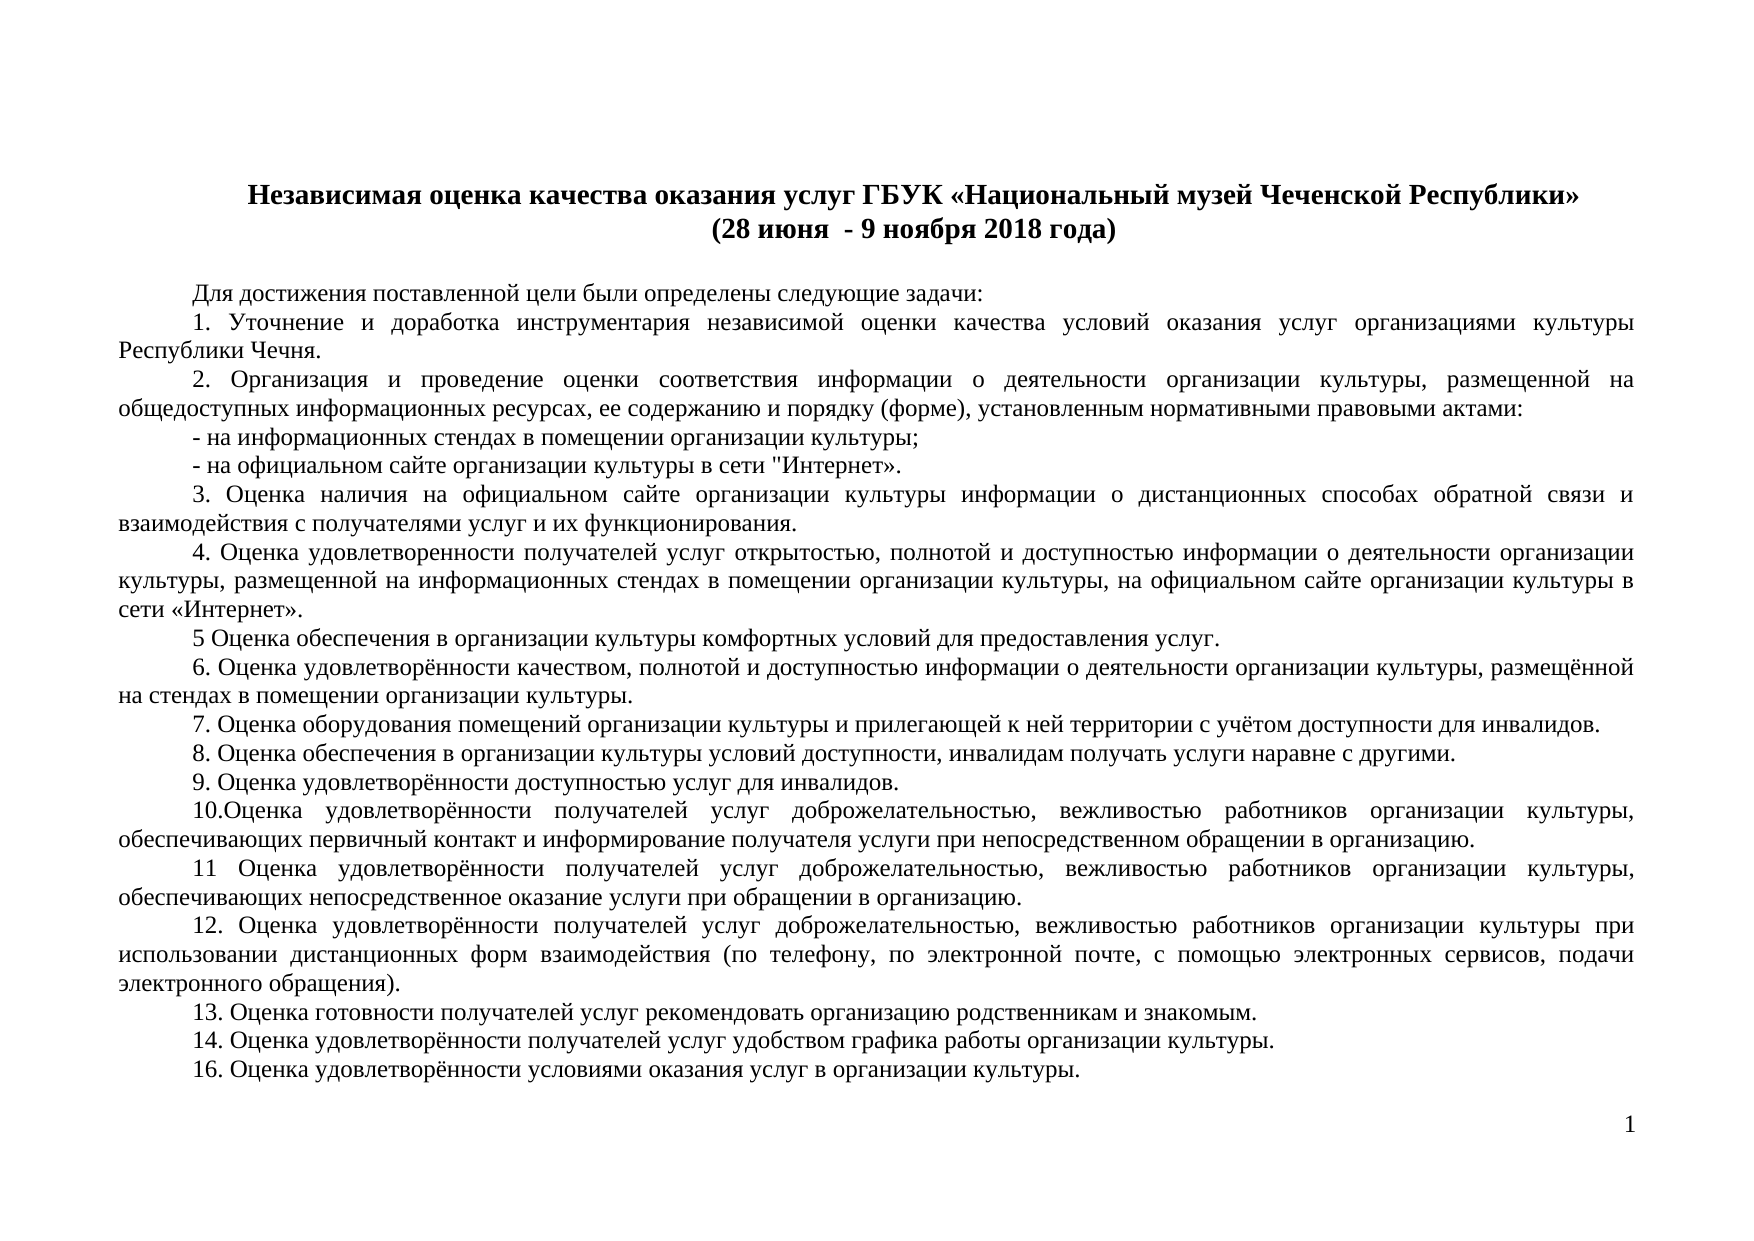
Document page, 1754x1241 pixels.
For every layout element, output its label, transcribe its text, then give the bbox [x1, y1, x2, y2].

text 7. Оценка оборудования помещений организации культуры и прилегающей к ней территории с учётом доступности для инвалидов. [118, 709, 1636, 738]
text 1. Уточнение и доработка инструментария независимой оценки качества условий оказания услуг организациями культуры Республики Чечня. [118, 307, 1636, 364]
text 8. Оценка обеспечения в организации культуры условий доступности, инвалидам получать услуги наравне с другими. [118, 738, 1636, 767]
text 11 Оценка удовлетворённости получателей услуг доброжелательностью, вежливостью работников организации культуры, обеспечивающих непосредственное оказание услуги при обращении в организацию. [118, 853, 1636, 910]
text 10.Оценка удовлетворённости получателей услуг доброжелательностью, вежливостью работников организации культуры, обеспечивающих первичный контакт и информирование получателя услуги при непосредственном обращении в организацию. [118, 795, 1636, 853]
text 3. Оценка наличия на официальном сайте организации культуры информации о дистанционных способах обратной связи и взаимодействия с получателями услуг и их функционирования. [118, 479, 1636, 537]
text 9. Оценка удовлетворённости доступностью услуг для инвалидов. [118, 767, 1636, 795]
text 14. Оценка удовлетворённости получателей услуг удобством графика работы организации культуры. [118, 1025, 1636, 1054]
text Для достижения поставленной цели были определены следующие задачи: [118, 278, 1636, 307]
text 5 Оценка обеспечения в организации культуры комфортных условий для предоставления услуг. [118, 623, 1636, 652]
text 12. Оценка удовлетворённости получателей услуг доброжелательностью, вежливостью работников организации культуры при использовании дистанционных форм взаимодействия (по телефону, по электронной почте, с помощью электронных сервисов, подачи электронного обращения). [118, 910, 1636, 997]
text (28 июня - 9 ноября 2018 года) [118, 211, 1636, 244]
text 6. Оценка удовлетворённости качеством, полнотой и доступностью информации о деятельности организации культуры, размещённой на стендах в помещении организации культуры. [118, 652, 1636, 709]
text Независимая оценка качества оказания услуг ГБУК «Национальный музей Чеченской Республики» [118, 177, 1636, 211]
text 4. Оценка удовлетворенности получателей услуг открытостью, полнотой и доступностью информации о деятельности организации культуры, размещенной на информационных стендах в помещении организации культуры, на официальном сайте организации культуры в сети «Интернет». [118, 537, 1636, 623]
text 2. Организация и проведение оценки соответствия информации о деятельности организации культуры, размещенной на общедоступных информационных ресурсах, ее содержанию и порядку (форме), установленным нормативными правовыми актами: [118, 364, 1636, 422]
text 16. Оценка удовлетворённости условиями оказания услуг в организации культуры. [118, 1054, 1636, 1083]
text 13. Оценка готовности получателей услуг рекомендовать организацию родственникам и знакомым. [118, 997, 1636, 1025]
text - на информационных стендах в помещении организации культуры; [118, 422, 1636, 450]
text - на официальном сайте организации культуры в сети "Интернет». [118, 450, 1636, 479]
